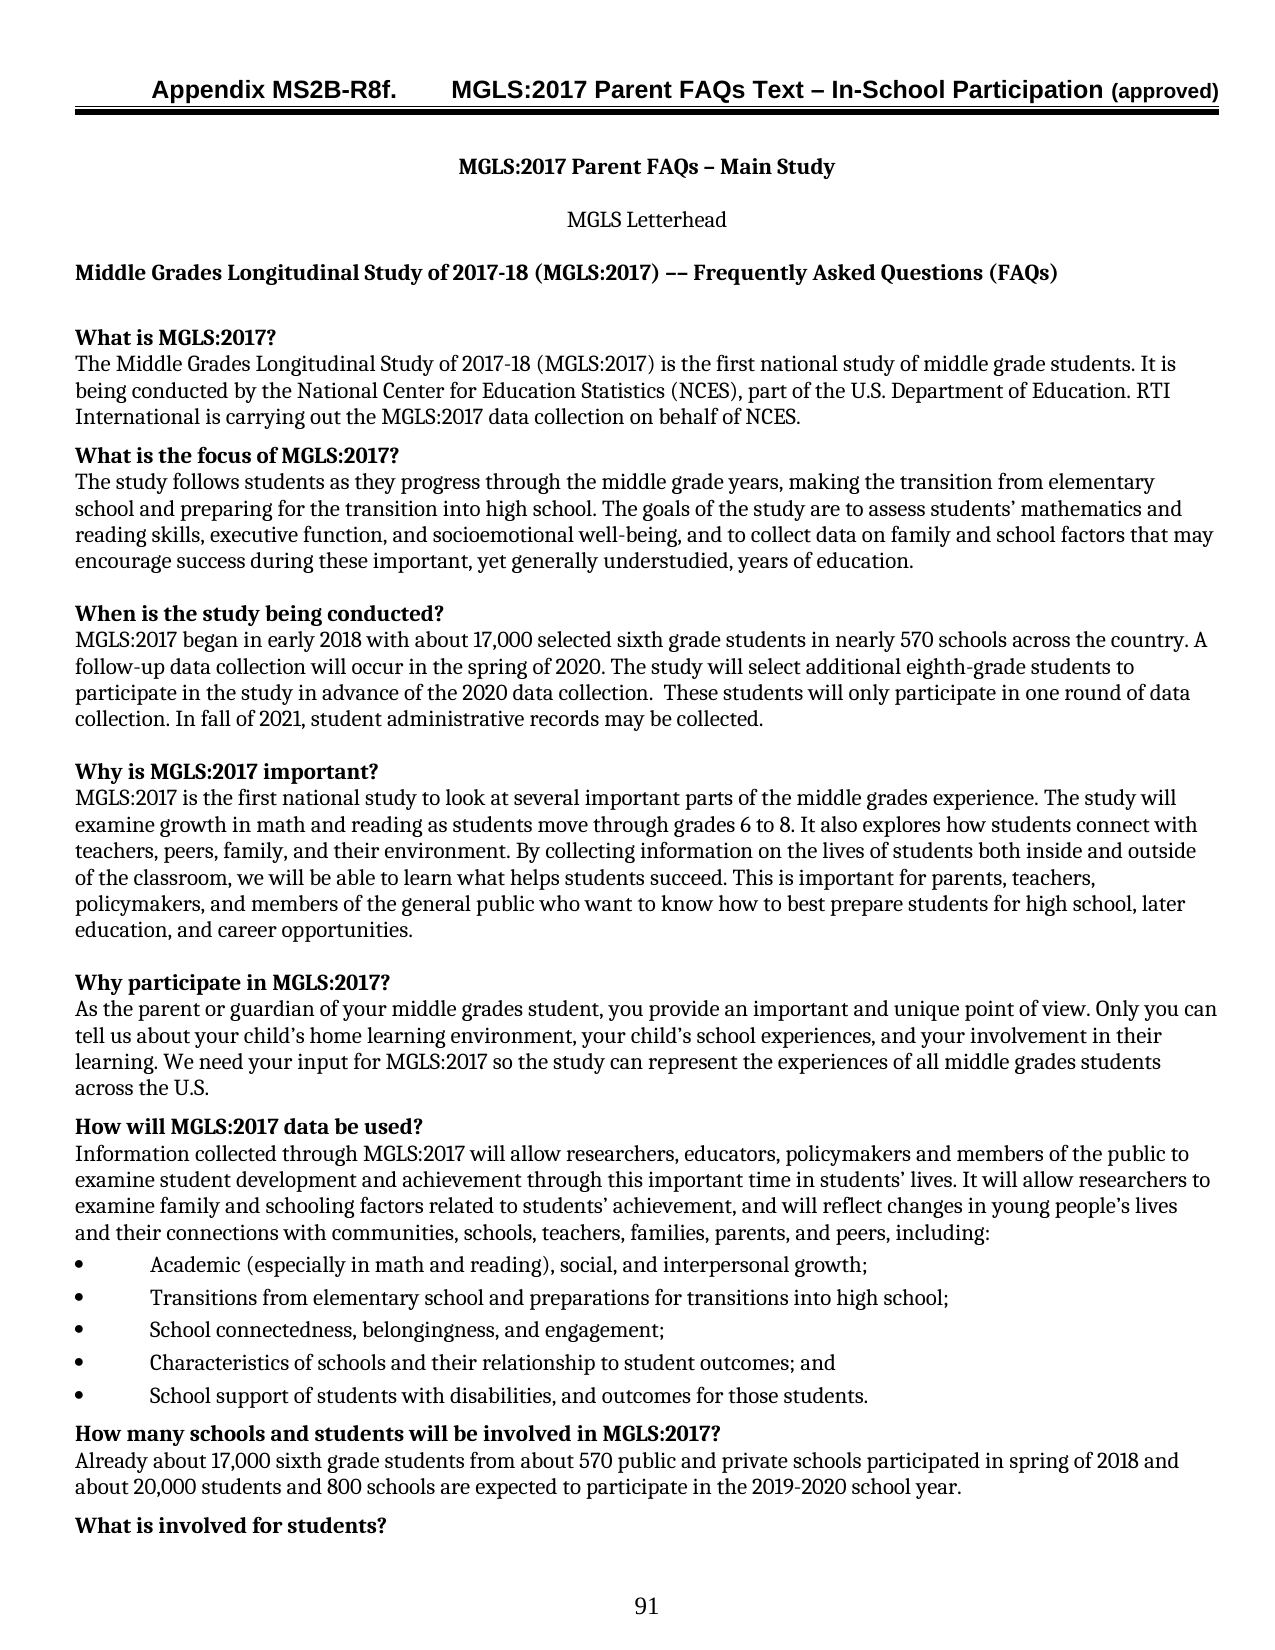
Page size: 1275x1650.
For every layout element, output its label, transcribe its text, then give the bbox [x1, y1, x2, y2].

list Academic (especially in math and reading), social, and interpersonal growth; [75, 1252, 1219, 1278]
text Appendix MS2B-R8f. MGLS:2017 Parent FAQs Text – In-School Participation (approved) [75, 75, 1219, 106]
text What is involved for students? [75, 1513, 1219, 1539]
list Transitions from elementary school and preparations for transitions into high school; [75, 1284, 1219, 1311]
text As the parent or guardian of your middle grades student, you provide an important and unique point of view. Only you can tell us about your child’s home learning environment, your child’s school experiences, and your involvement in their learning. We need your input for MGLS:2017 so the study can represent the experiences of all middle grades students across the U.S. [75, 996, 1219, 1101]
text The Middle Grades Longitudinal Study of 2017-18 (MGLS:2017) is the first national study of middle grade students. It is being conducted by the National Center for Education Statistics (NCES), part of the U.S. Department of Education. RTI International is carrying out the MGLS:2017 data collection on behalf of NCES. [75, 351, 1219, 430]
text MGLS:2017 Parent FAQs – Main Study [75, 154, 1219, 180]
text What is MGLS:2017? [75, 325, 1219, 351]
text Why participate in MGLS:2017? [75, 970, 1219, 996]
list School connectedness, belongingness, and engagement; [75, 1317, 1219, 1343]
text Already about 17,000 sixth grade students from about 570 public and private schools participated in spring of 2018 and about 20,000 students and 800 schools are expected to participate in the 2019-2020 school year. [75, 1448, 1187, 1500]
text Information collected through MGLS:2017 will allow researchers, educators, policymakers and members of the public to examine student development and achievement through this important time in students’ lives. It will allow researchers to examine family and schooling factors related to students’ achievement, and will reflect changes in young people’s lives and their connections with communities, schools, teachers, families, parents, and peers, including: [75, 1140, 1219, 1246]
text What is the focus of MGLS:2017? [75, 443, 1219, 469]
text MGLS:2017 began in early 2018 with about 17,000 selected sixth grade students in nearly 570 schools across the country. A follow-up data collection will occur in the spring of 2020. The study will select additional eighth-grade students to participate in the study in advance of the 2020 data collection. These students will only participate in one round of data collection. In fall of 2021, student administrative records may be collected. [75, 627, 1219, 732]
text The study follows students as they progress through the middle grade years, making the transition from elementary school and preparing for the transition into high school. The goals of the study are to assess students’ mathematics and reading skills, executive function, and socioemotional well-being, and to collect data on family and school factors that may encourage success during these important, yet generally understudied, years of education. [75, 469, 1219, 574]
text How will MGLS:2017 data be used? [75, 1114, 1219, 1140]
list Characteristics of schools and their relationship to student outcomes; and [75, 1350, 1219, 1376]
text How many schools and students will be involved in MGLS:2017? [75, 1421, 1219, 1448]
text MGLS Letterhead [75, 207, 1219, 233]
text Why is MGLS:2017 important? [75, 759, 1219, 785]
text Middle Grades Longitudinal Study of 2017-18 (MGLS:2017) –– Frequently Asked Questions (FAQs) [75, 259, 1219, 286]
text When is the study being conducted? [75, 601, 1219, 627]
list School support of students with disabilities, and outcomes for those students. [75, 1382, 1219, 1409]
text MGLS:2017 is the first national study to look at several important parts of the middle grades experience. The study will examine growth in math and reading as students move through grades 6 to 8. It also explores how students connect with teachers, peers, family, and their environment. By collecting information on the lives of students both inside and outside of the classroom, we will be able to learn what helps students succeed. This is important for parents, teachers, policymakers, and members of the general public who want to know how to best prepare students for high school, later education, and career opportunities. [75, 785, 1219, 943]
